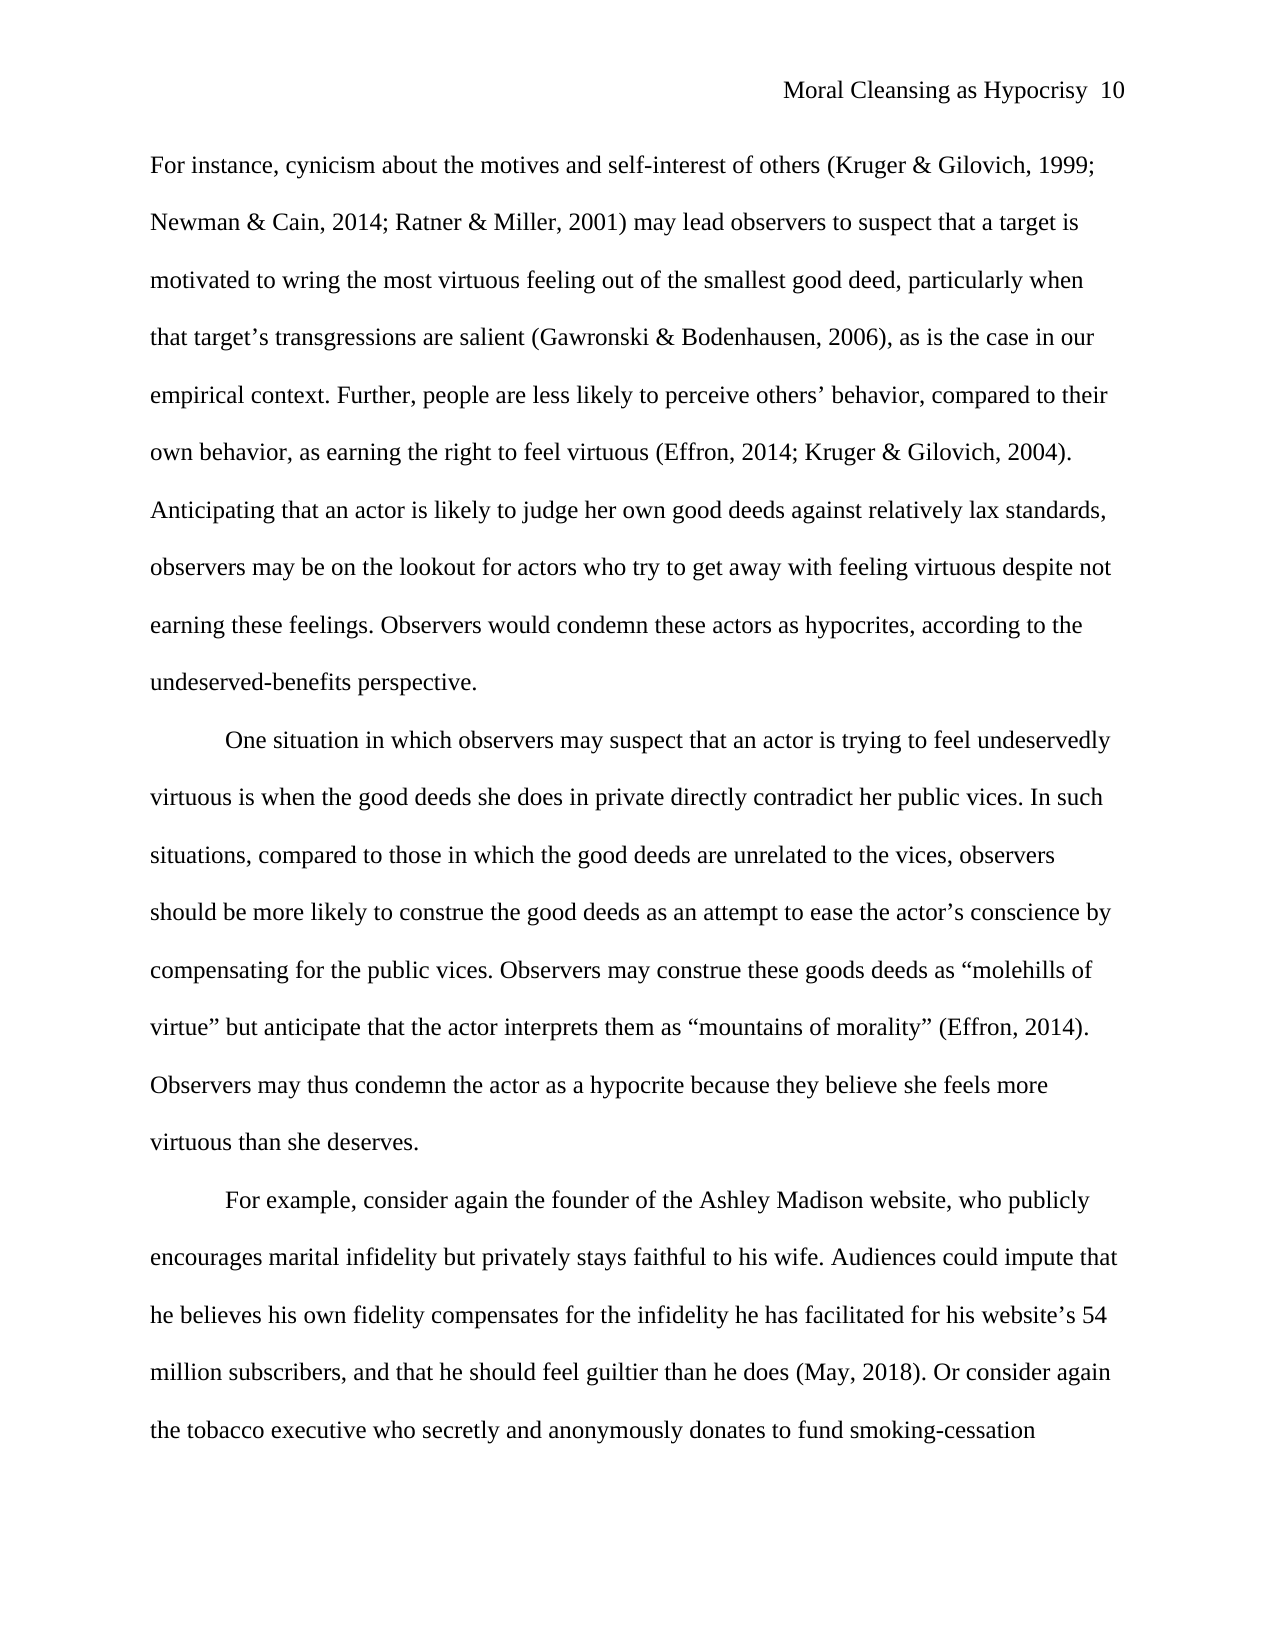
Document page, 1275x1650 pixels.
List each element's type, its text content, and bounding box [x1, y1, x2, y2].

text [150, 1185, 1125, 1444]
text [150, 150, 1125, 696]
text One situation in which observers may suspect that an actor is trying to feel undeservedly virtuous is when the good deeds she does in private directly contradict her public vices. In such situations, compared to those in which the good deeds are unrelated to the vices, observers should be more likely to construe the good deeds as an attempt to ease the actor’s conscience by compensating for the public vices. Observers may construe these goods deeds as “molehills of virtue” but anticipate that the actor interprets them as “mountains of morality” (Effron, 2014). Observers may thus condemn the actor as a hypocrite because they believe she feels more virtuous than she deserves. [150, 725, 1125, 1156]
